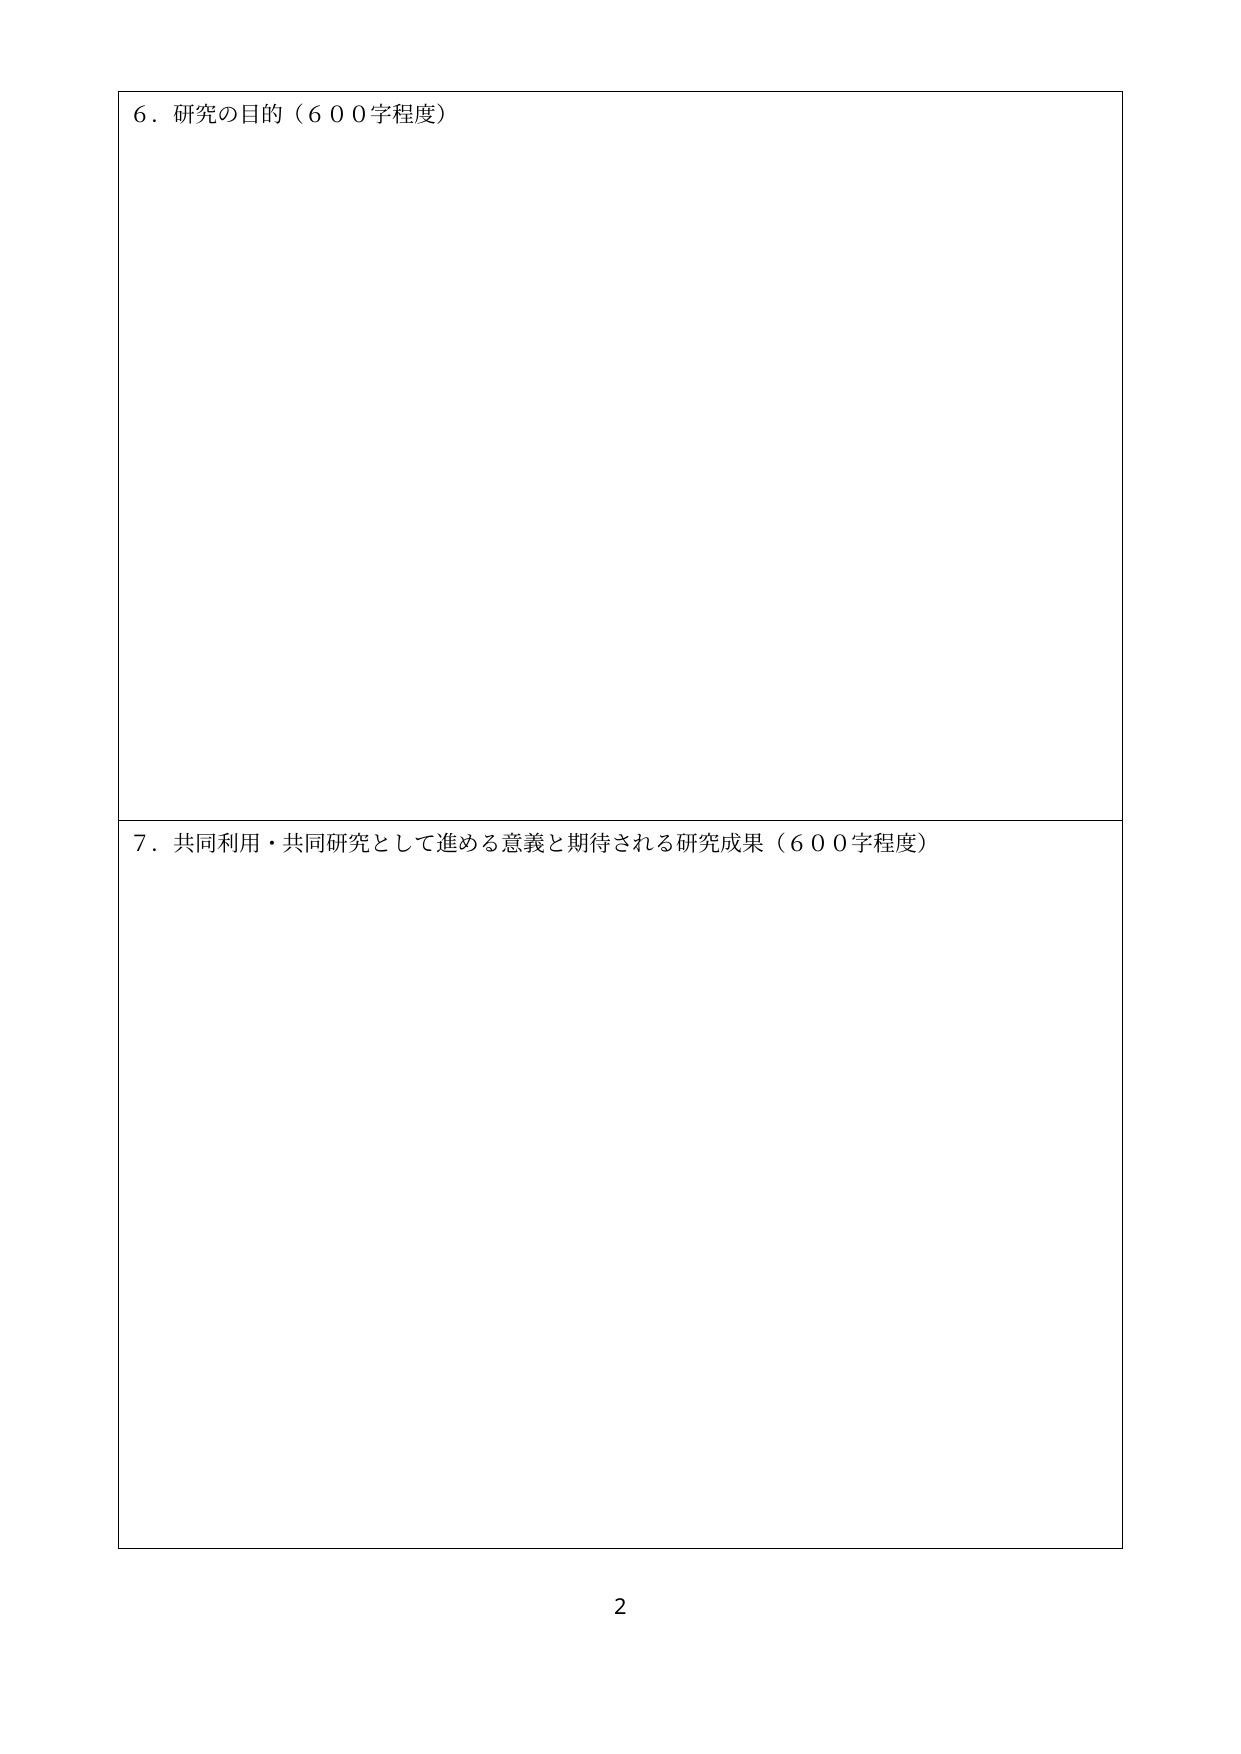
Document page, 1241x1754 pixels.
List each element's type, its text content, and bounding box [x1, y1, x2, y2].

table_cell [119, 821, 1122, 1548]
table_cell ６．研究の目的（６００字程度） [119, 92, 1122, 819]
